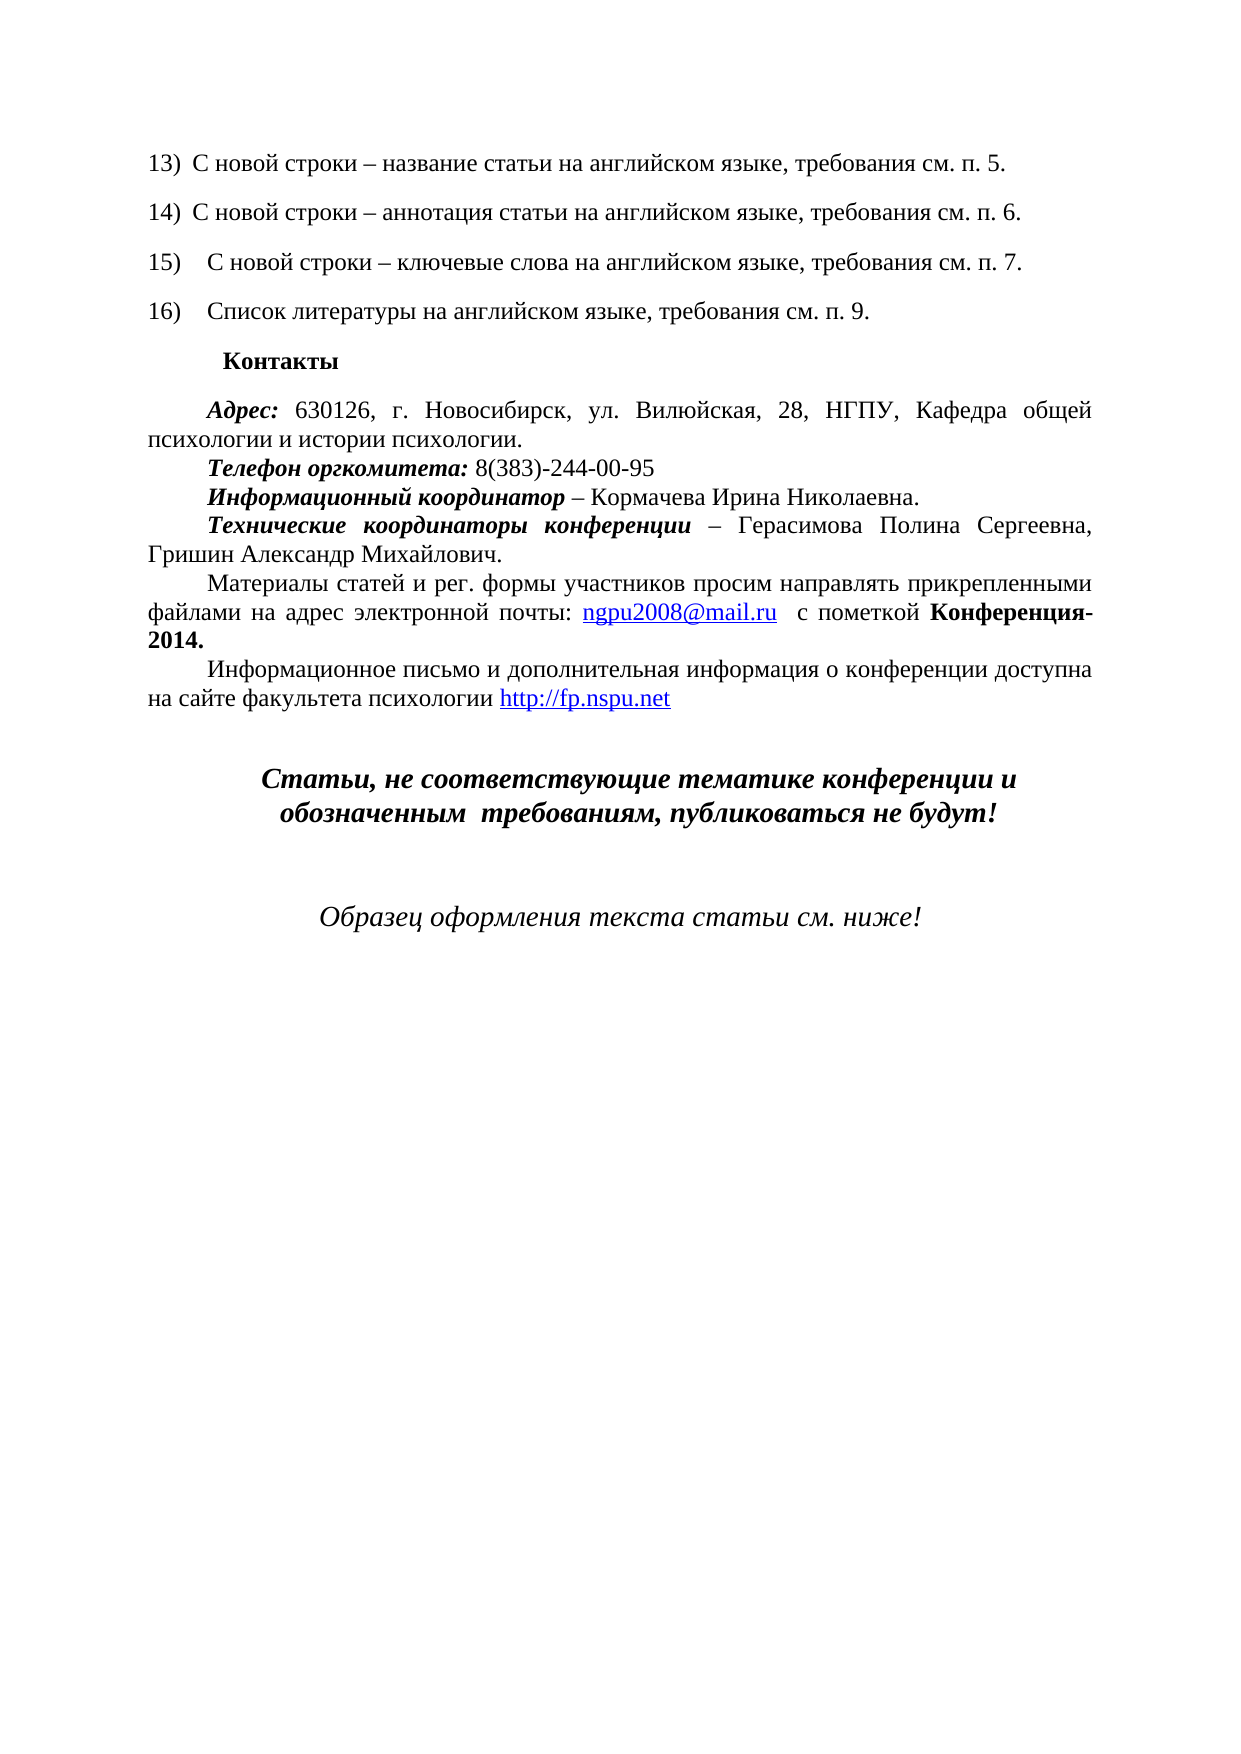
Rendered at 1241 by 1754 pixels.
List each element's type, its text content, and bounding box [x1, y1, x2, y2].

list Контакты [223, 346, 1092, 375]
text Технические координаторы конференции – Герасимова Полина Сергеевна, Гришин Александр Михайлович. [148, 511, 1092, 568]
text Информационное письмо и дополнительная информация о конференции доступна на сайте факультета психологии http://fp.nspu.net [148, 654, 1093, 712]
text Статьи, не соответствующие тематике конференции и обозначенным требованиям, публиковаться не будут! [185, 761, 1093, 828]
text Информационный координатор – Кормачева Ирина Николаевна. [148, 482, 1092, 511]
text Адрес: 630126, г. Новосибирск, ул. Вилюйская, 28, НГПУ, Кафедра общей психологии и истории психологии. [148, 396, 1092, 453]
text Телефон оргкомитета: 8(383)-244-00-95 [148, 453, 1092, 482]
list Список литературы на английском языке, требования см. п. 9. [148, 296, 1093, 325]
text Образец оформления текста статьи см. ниже! [148, 899, 1093, 932]
list С новой строки – ключевые слова на английском языке, требования см. п. 7. [148, 247, 1093, 276]
text Материалы статей и рег. формы участников просим направлять прикрепленными файлами на адрес электронной почты: ngpu2008@mail.ru с пометкой Конференция-2014. [148, 568, 1093, 654]
list С новой строки – аннотация статьи на английском языке, требования см. п. 6. [148, 197, 1093, 226]
list С новой строки – название статьи на английском языке, требования см. п. 5. [148, 148, 1093, 176]
